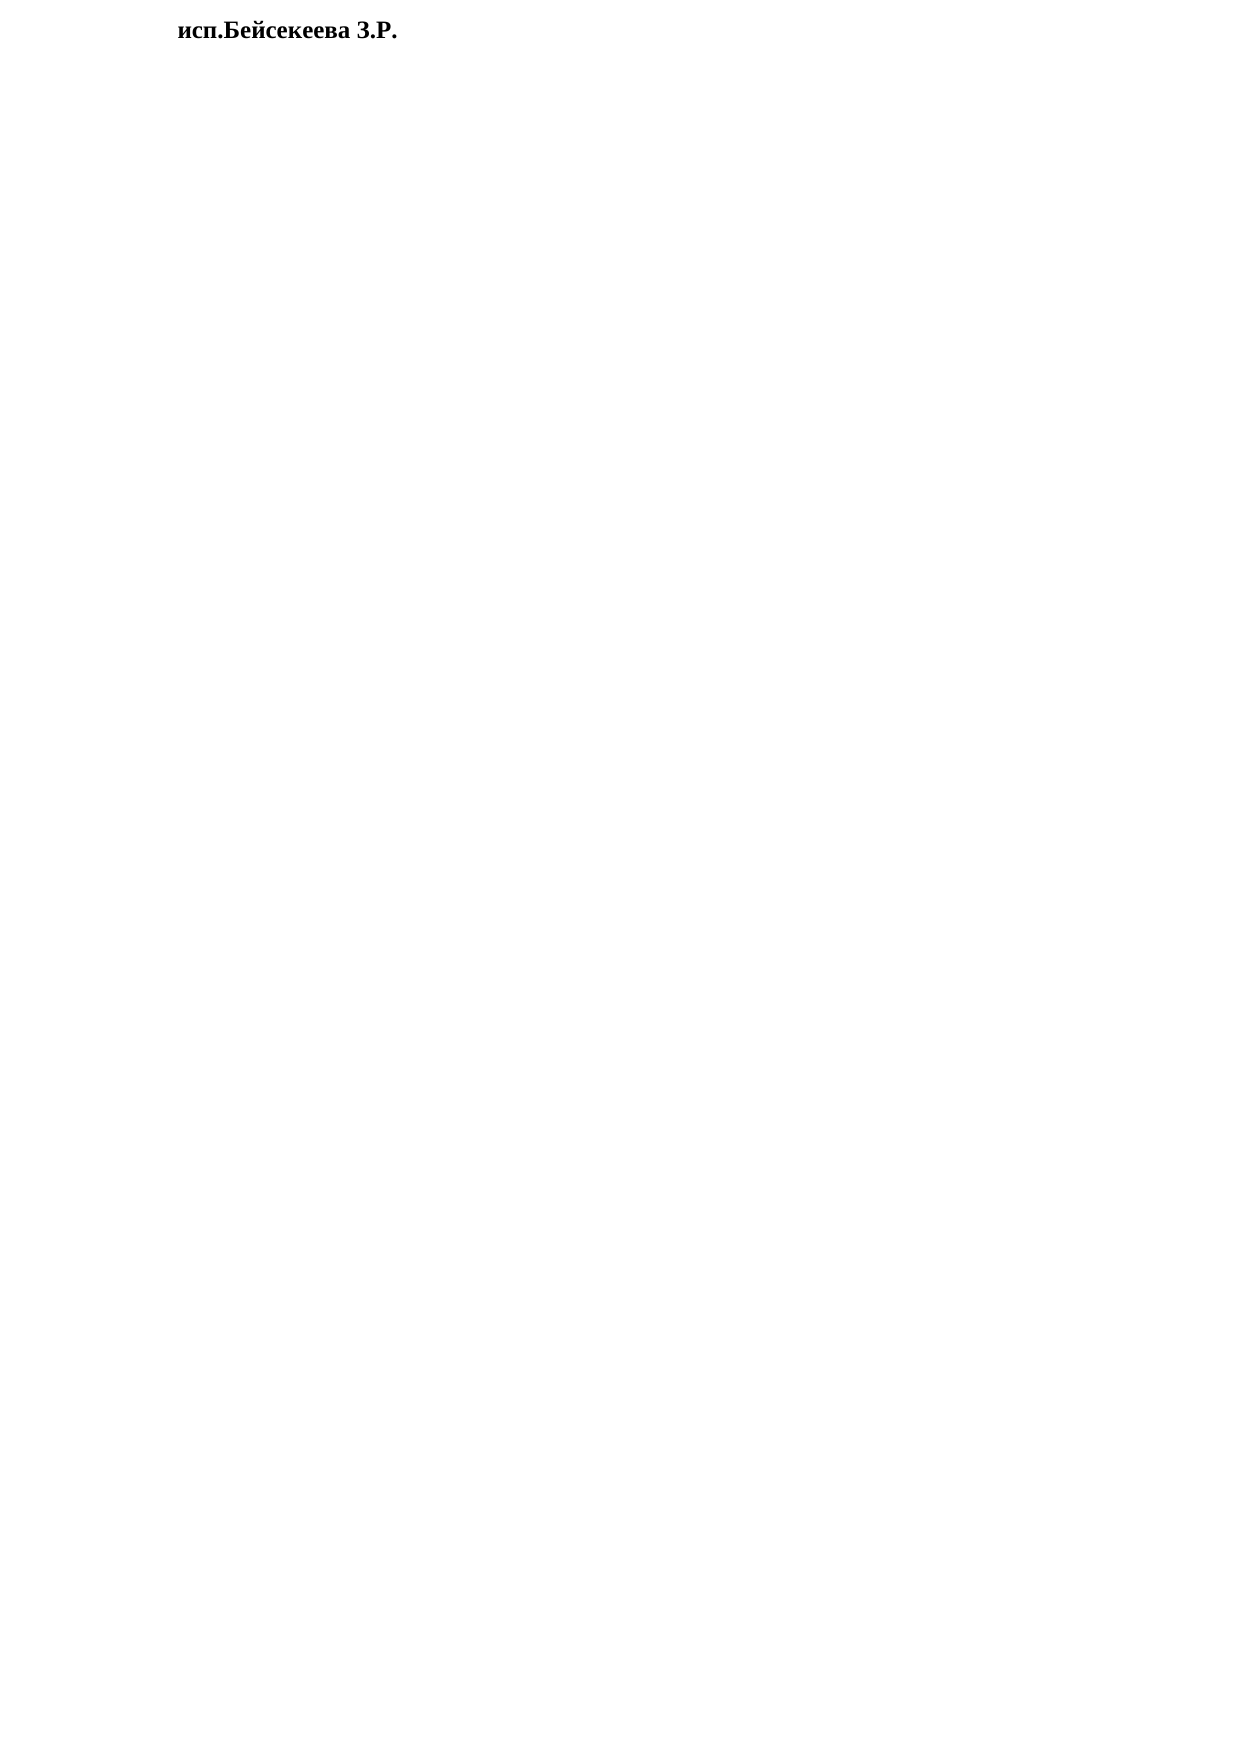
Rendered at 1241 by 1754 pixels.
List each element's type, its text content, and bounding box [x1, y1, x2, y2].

text исп.Бейсекеева З.Р. [177, 15, 1122, 43]
